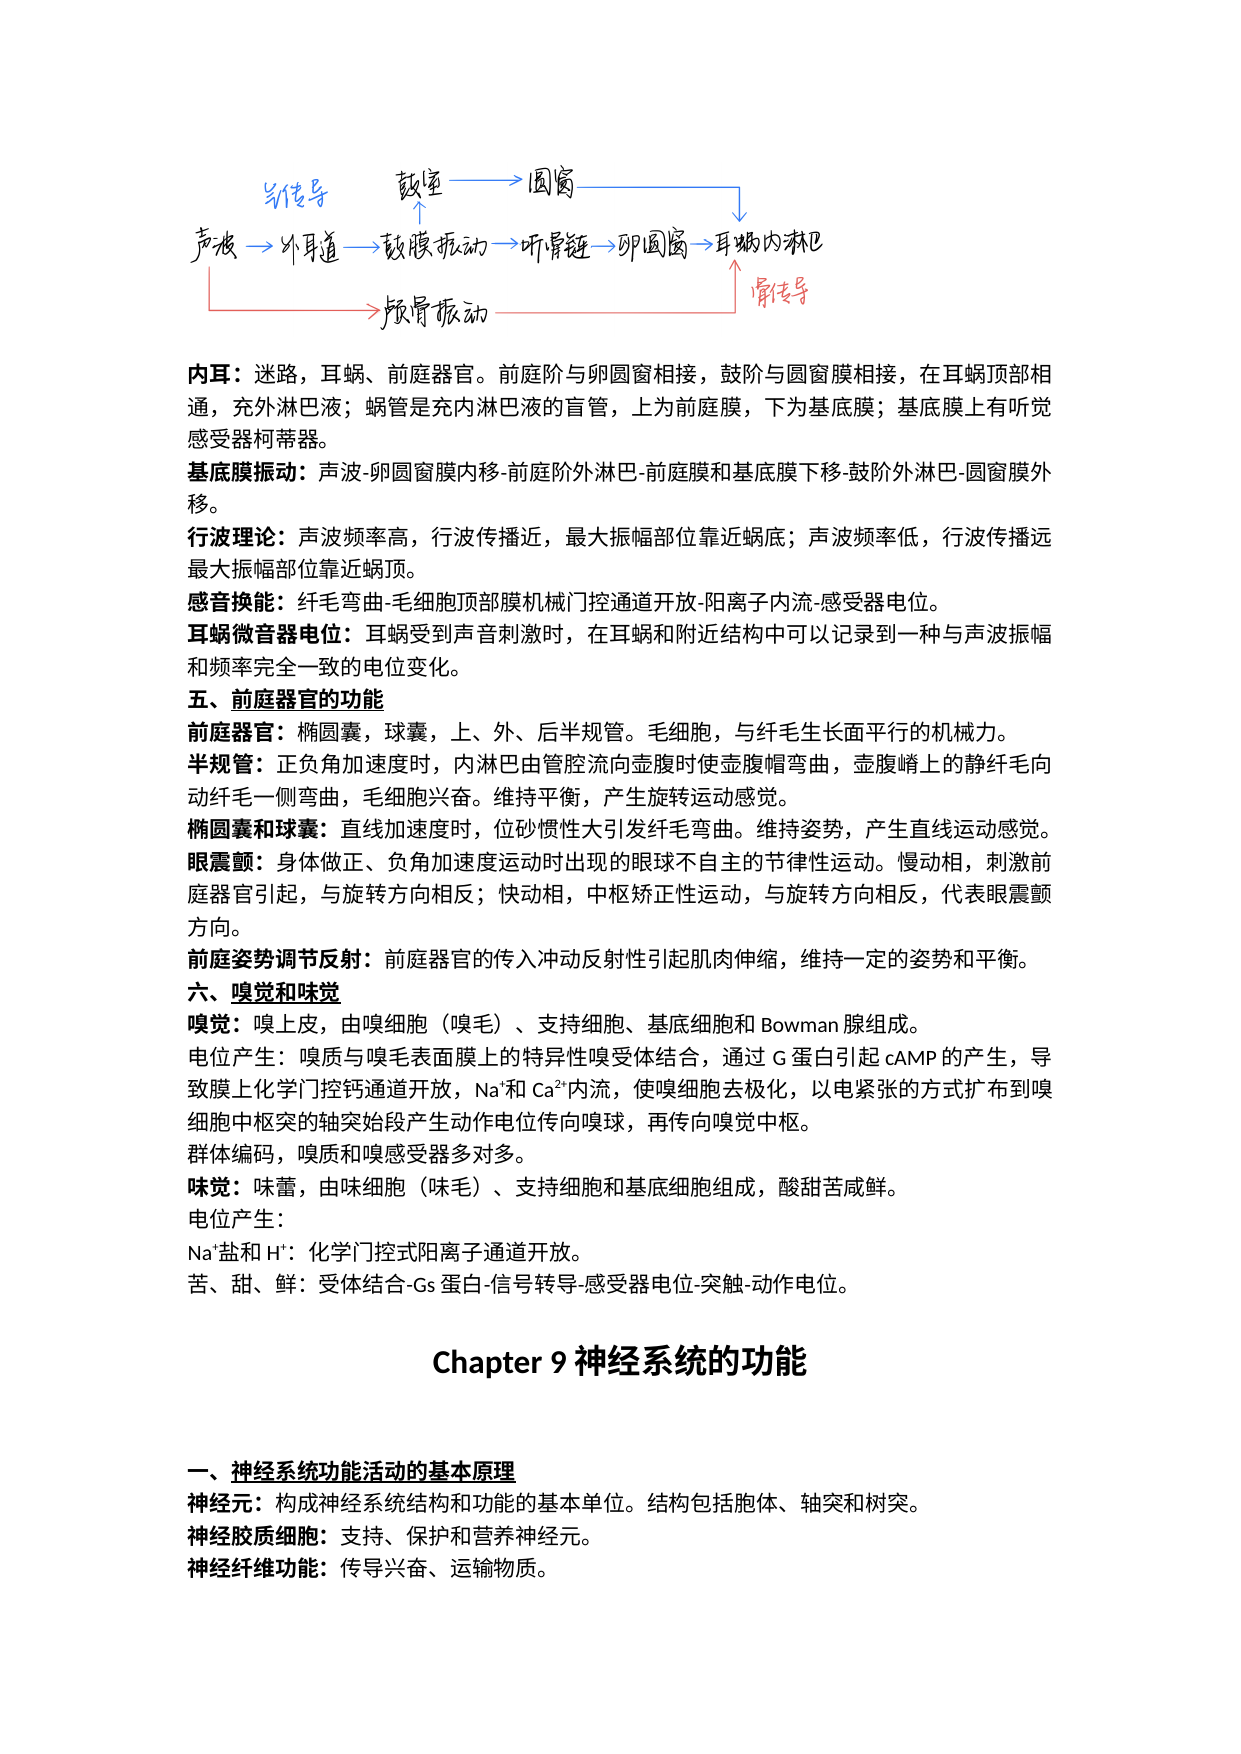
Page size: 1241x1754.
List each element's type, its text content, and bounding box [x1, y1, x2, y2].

picture [187, 162, 829, 337]
list 基底膜振动：声波-卵圆窗膜内移-前庭阶外淋巴-前庭膜和基底膜下移-鼓阶外淋巴-圆窗膜外移。 [187, 454, 1053, 519]
list 行波理论：声波频率高，行波传播近，最大振幅部位靠近蜗底；声波频率低，行波传播远，最大振幅部位靠近蜗顶。 [187, 519, 1053, 584]
list 嗅觉：嗅上皮，由嗅细胞（嗅毛）、支持细胞、基底细胞和Bowman腺组成。 [187, 1007, 1053, 1039]
list 神经元：构成神经系统结构和功能的基本单位。结构包括胞体、轴突和树突。 [187, 1486, 1053, 1518]
list 眼震颤：身体做正、负角加速度运动时出现的眼球不自主的节律性运动。慢动相，刺激前庭器官引起，与旋转方向相反；快动相，中枢矫正性运动，与旋转方向相反，代表眼震颤方向。 [187, 844, 1053, 942]
list 感音换能：纤毛弯曲-毛细胞顶部膜机械门控通道开放-阳离子内流-感受器电位。 [187, 584, 1053, 617]
list 神经胶质细胞：支持、保护和营养神经元。 [187, 1518, 1053, 1551]
list Na+盐和H+：化学门控式阳离子通道开放。 [187, 1234, 1053, 1267]
list 电位产生：嗅质与嗅毛表面膜上的特异性嗅受体结合，通过G蛋白引起cAMP的产生，导致膜上化学门控钙通道开放，Na+和Ca2+内流，使嗅细胞去极化，以电紧张的方式扩布到嗅细胞中枢突的轴突始段产生动作电位传向嗅球，再传向嗅觉中枢。 [187, 1039, 1053, 1137]
list 群体编码，嗅质和嗅感受器多对多。 [187, 1137, 1053, 1169]
list 神经纤维功能：传导兴奋、运输物质。 [187, 1551, 1053, 1583]
list 前庭姿势调节反射：前庭器官的传入冲动反射性引起肌肉伸缩，维持一定的姿势和平衡。 [187, 942, 1053, 974]
list 椭圆囊和球囊：直线加速度时，位砂惯性大引发纤毛弯曲。维持姿势，产生直线运动感觉。 [187, 812, 1053, 844]
list 嗅觉和味觉 [187, 974, 1053, 1007]
list 苦、甜、鲜：受体结合-Gs蛋白-信号转导-感受器电位-突触-动作电位。 [187, 1267, 1053, 1299]
list 味觉：味蕾，由味细胞（味毛）、支持细胞和基底细胞组成，酸甜苦咸鲜。 [187, 1169, 1053, 1202]
subtitle Chapter 9 神经系统的功能 [187, 1327, 1053, 1392]
list 电位产生： [187, 1202, 1053, 1234]
list 半规管：正负角加速度时，内淋巴由管腔流向壶腹时使壶腹帽弯曲，壶腹嵴上的静纤毛向动纤毛一侧弯曲，毛细胞兴奋。维持平衡，产生旋转运动感觉。 [187, 747, 1053, 812]
list 内耳：迷路，耳蜗、前庭器官。前庭阶与卵圆窗相接，鼓阶与圆窗膜相接，在耳蜗顶部相通，充外淋巴液；蜗管是充内淋巴液的盲管，上为前庭膜，下为基底膜；基底膜上有听觉感受器柯蒂器。 [187, 357, 1053, 454]
list 前庭器官的功能 [187, 682, 1053, 714]
list 神经系统功能活动的基本原理 [187, 1453, 1053, 1486]
list 前庭器官：椭圆囊，球囊，上、外、后半规管。毛细胞，与纤毛生长面平行的机械力。 [187, 714, 1053, 747]
list 耳蜗微音器电位：耳蜗受到声音刺激时，在耳蜗和附近结构中可以记录到一种与声波振幅和频率完全一致的电位变化。 [187, 617, 1053, 682]
